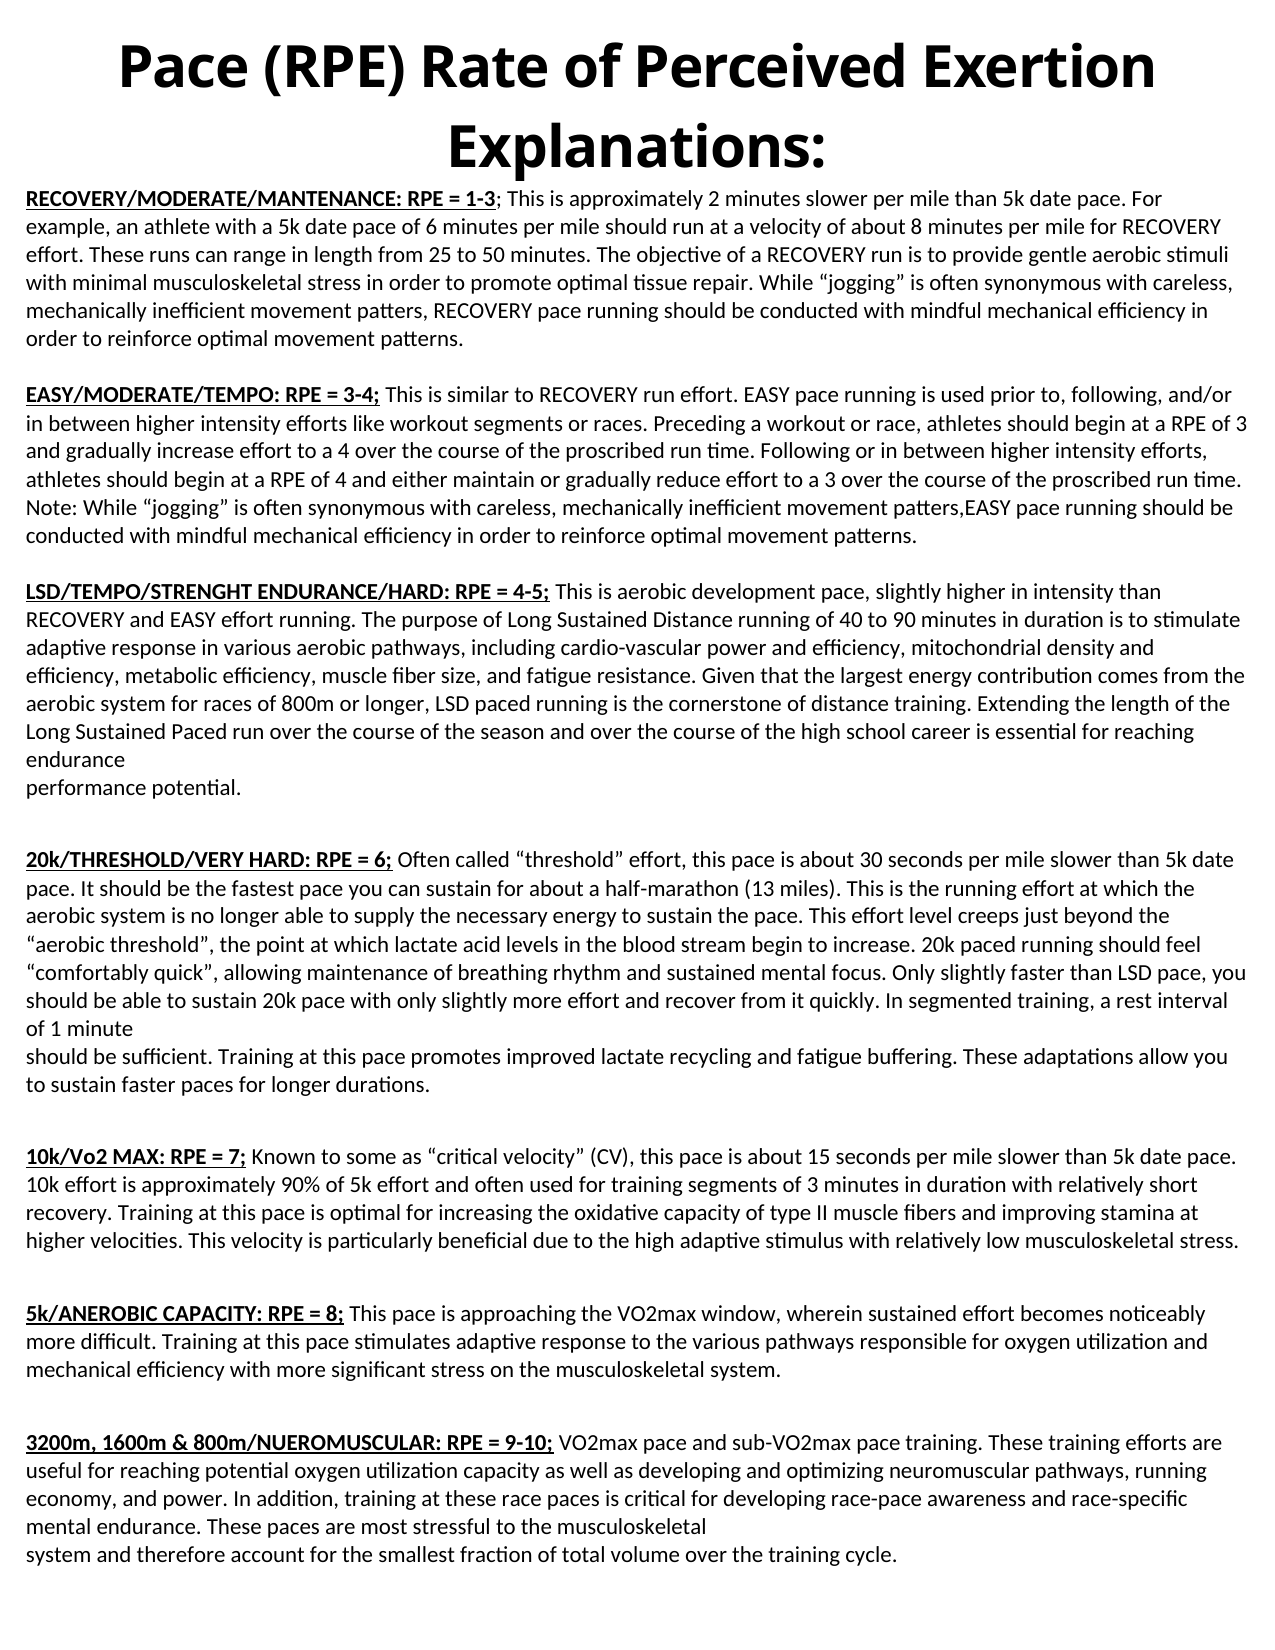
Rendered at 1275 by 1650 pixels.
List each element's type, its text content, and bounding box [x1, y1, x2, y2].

text performance potential. [26, 773, 1249, 801]
text 20k/THRESHOLD/VERY HARD: RPE = 6; Often called “threshold” effort, this pace is about 30 seconds per mile slower than 5k date pace. It should be the fastest pace you can sustain for about a half-marathon (13 miles). This is the running effort at which the aerobic system is no longer able to supply the necessary energy to sustain the pace. This effort level creeps just beyond the “aerobic threshold”, the point at which lactate acid levels in the blood stream begin to increase. 20k paced running should feel “comfortably quick”, allowing maintenance of breathing rhythm and sustained mental focus. Only slightly faster than LSD pace, you should be able to sustain 20k pace with only slightly more effort and recover from it quickly. In segmented training, a rest interval of 1 minute [26, 846, 1249, 1042]
text should be sufficient. Training at this pace promotes improved lactate recycling and fatigue buffering. These adaptations allow you to sustain faster paces for longer durations. [26, 1042, 1249, 1098]
text LSD/TEMPO/STRENGHT ENDURANCE/HARD: RPE = 4-5; This is aerobic development pace, slightly higher in intensity than RECOVERY and EASY effort running. The purpose of Long Sustained Distance running of 40 to 90 minutes in duration is to stimulate adaptive response in various aerobic pathways, including cardio-vascular power and efficiency, mitochondrial density and efficiency, metabolic efficiency, muscle fiber size, and fatigue resistance. Given that the largest energy contribution comes from the aerobic system for races of 800m or longer, LSD paced running is the cornerstone of distance training. Extending the length of the Long Sustained Paced run over the course of the season and over the course of the high school career is essential for reaching endurance [26, 577, 1249, 773]
title Pace (RPE) Rate of Perceived Exertion Explanations: [26, 26, 1249, 184]
text 3200m, 1600m & 800m/NUEROMUSCULAR: RPE = 9-10; VO2max pace and sub-VO2max pace training. These training efforts are useful for reaching potential oxygen utilization capacity as well as developing and optimizing neuromuscular pathways, running economy, and power. In addition, training at these race paces is critical for developing race-pace awareness and race-specific mental endurance. These paces are most stressful to the musculoskeletal [26, 1428, 1249, 1540]
text system and therefore account for the smallest fraction of total volume over the training cycle. [26, 1540, 1249, 1568]
text 5k/ANEROBIC CAPACITY: RPE = 8; This pace is approaching the VO2max window, wherein sustained effort becomes noticeably more difficult. Training at this pace stimulates adaptive response to the various pathways responsible for oxygen utilization and mechanical efficiency with more significant stress on the musculoskeletal system. [26, 1299, 1249, 1383]
text 10k/Vo2 MAX: RPE = 7; Known to some as “critical velocity” (CV), this pace is about 15 seconds per mile slower than 5k date pace. 10k effort is approximately 90% of 5k effort and often used for training segments of 3 minutes in duration with relatively short recovery. Training at this pace is optimal for increasing the oxidative capacity of type II muscle fibers and improving stamina at higher velocities. This velocity is particularly beneficial due to the high adaptive stimulus with relatively low musculoskeletal stress. [26, 1142, 1249, 1254]
text EASY/MODERATE/TEMPO: RPE = 3-4; This is similar to RECOVERY run effort. EASY pace running is used prior to, following, and/or in between higher intensity efforts like workout segments or races. Preceding a workout or race, athletes should begin at a RPE of 3 and gradually increase effort to a 4 over the course of the proscribed run time. Following or in between higher intensity efforts, athletes should begin at a RPE of 4 and either maintain or gradually reduce effort to a 3 over the course of the proscribed run time. Note: While “jogging” is often synonymous with careless, mechanically inefficient movement patters,EASY pace running should be conducted with mindful mechanical efficiency in order to reinforce optimal movement patterns. [26, 381, 1249, 549]
text RECOVERY/MODERATE/MANTENANCE: RPE = 1-3; This is approximately 2 minutes slower per mile than 5k date pace. For example, an athlete with a 5k date pace of 6 minutes per mile should run at a velocity of about 8 minutes per mile for RECOVERY effort. These runs can range in length from 25 to 50 minutes. The objective of a RECOVERY run is to provide gentle aerobic stimuli with minimal musculoskeletal stress in order to promote optimal tissue repair. While “jogging” is often synonymous with careless, mechanically inefficient movement patters, RECOVERY pace running should be conducted with mindful mechanical efficiency in order to reinforce optimal movement patterns. [26, 184, 1249, 353]
